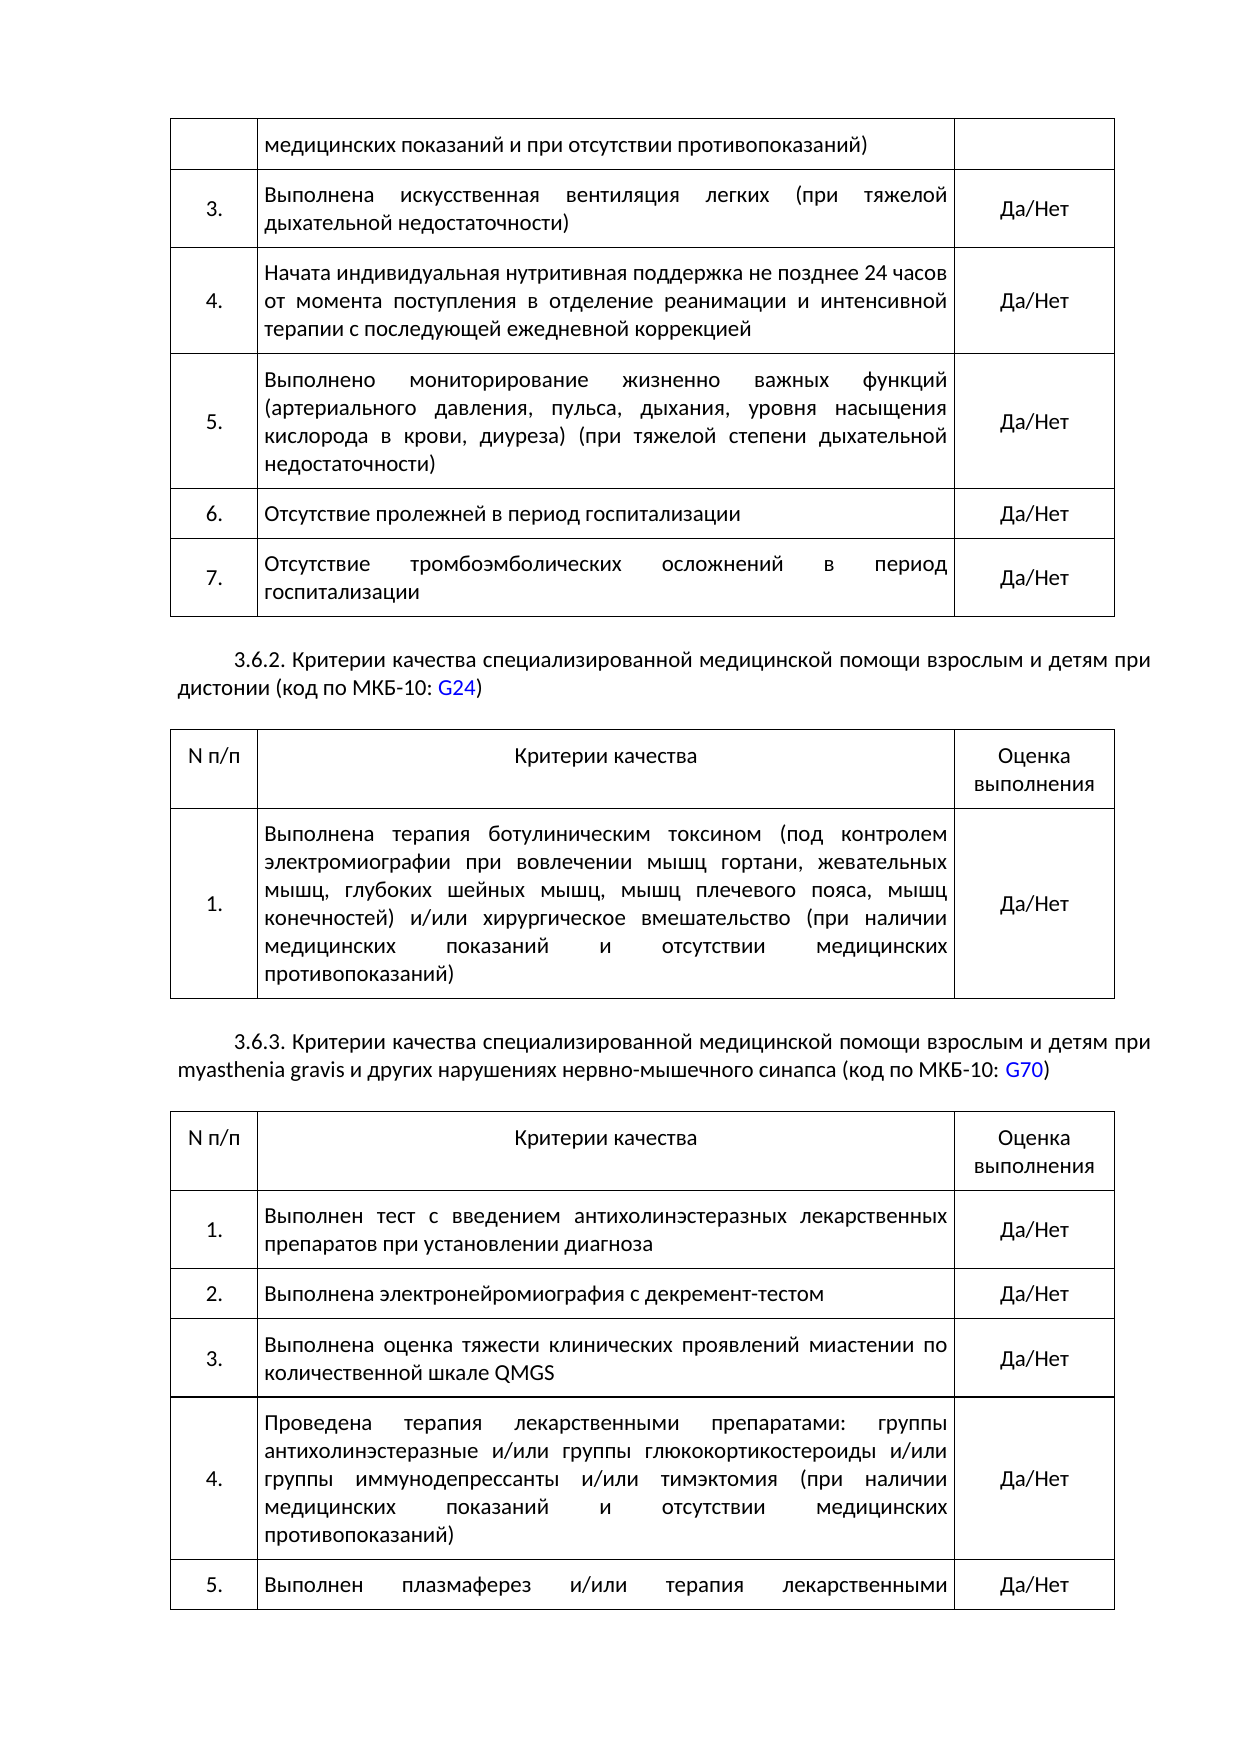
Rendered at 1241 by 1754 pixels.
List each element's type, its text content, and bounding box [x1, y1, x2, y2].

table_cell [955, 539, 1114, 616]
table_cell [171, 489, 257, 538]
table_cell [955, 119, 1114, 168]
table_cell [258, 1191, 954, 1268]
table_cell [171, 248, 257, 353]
text 3.6.2. Критерии качества специализированной медицинской помощи взрослым и детям при дистонии (код по МКБ-10: G24) [177, 645, 1152, 701]
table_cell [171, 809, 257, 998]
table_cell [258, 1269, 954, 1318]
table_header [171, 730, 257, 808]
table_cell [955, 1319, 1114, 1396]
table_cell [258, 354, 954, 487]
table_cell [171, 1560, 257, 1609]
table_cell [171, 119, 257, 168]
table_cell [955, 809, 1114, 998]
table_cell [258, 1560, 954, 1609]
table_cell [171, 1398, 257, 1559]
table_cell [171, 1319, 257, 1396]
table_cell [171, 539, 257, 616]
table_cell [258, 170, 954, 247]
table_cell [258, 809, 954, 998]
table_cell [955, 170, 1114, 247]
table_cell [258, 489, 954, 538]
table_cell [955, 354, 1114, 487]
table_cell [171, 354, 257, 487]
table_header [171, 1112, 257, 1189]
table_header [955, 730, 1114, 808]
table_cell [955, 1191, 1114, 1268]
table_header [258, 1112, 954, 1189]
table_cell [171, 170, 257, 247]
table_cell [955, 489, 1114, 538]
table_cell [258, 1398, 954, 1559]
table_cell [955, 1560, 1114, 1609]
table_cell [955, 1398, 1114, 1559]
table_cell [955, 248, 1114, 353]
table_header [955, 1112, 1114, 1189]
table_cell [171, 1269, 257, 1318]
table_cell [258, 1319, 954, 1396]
text 3.6.3. Критерии качества специализированной медицинской помощи взрослым и детям при myasthenia gravis и других нарушениях нервно-мышечного синапса (код по МКБ-10: G70) [177, 1027, 1152, 1083]
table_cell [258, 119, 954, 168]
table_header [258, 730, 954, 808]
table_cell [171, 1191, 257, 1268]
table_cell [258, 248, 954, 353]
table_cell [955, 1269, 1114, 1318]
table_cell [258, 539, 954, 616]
